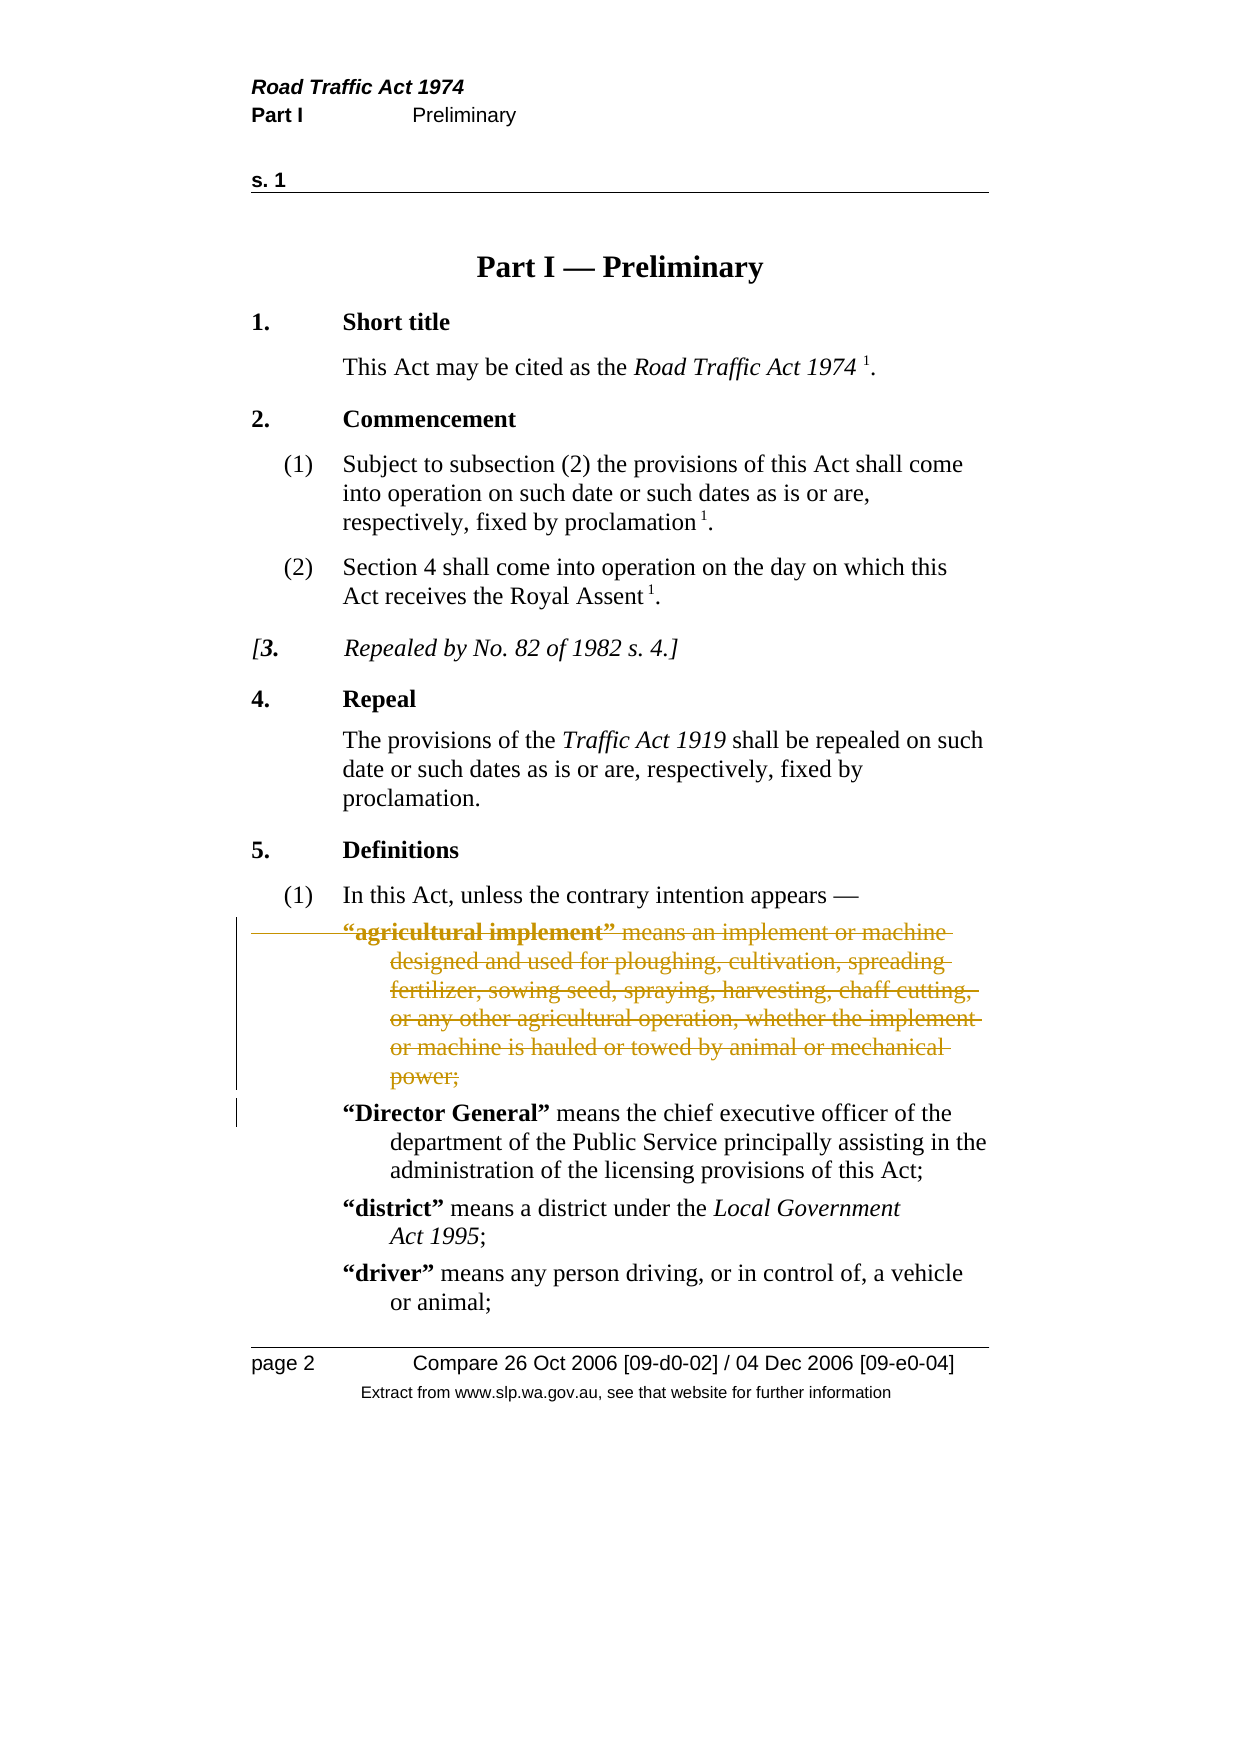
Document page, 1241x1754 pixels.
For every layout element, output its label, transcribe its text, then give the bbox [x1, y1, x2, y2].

subtitle 4. Repeal [251, 684, 989, 713]
subtitle 1. Short title [251, 307, 989, 336]
text This Act may be cited as the Road Traffic Act 1974 1. [251, 352, 989, 381]
subtitle 2. Commencement [251, 404, 989, 433]
text (1) In this Act, unless the contrary intention appears — [251, 880, 989, 909]
text “district” means a district under the Local Government Act 1995; [251, 1193, 989, 1250]
subtitle 5. Definitions [251, 835, 989, 863]
subtitle Part I — Preliminary [251, 248, 989, 284]
text (2) Section 4 shall come into operation on the day on which this Act receives the Royal Assent 1. [251, 552, 989, 610]
text (1) Subject to subsection (2) the provisions of this Act shall come into operation on such date or such dates as is or are, respectively, fixed by proclamation 1. [251, 449, 989, 536]
text “Director General” means the chief executive officer of the department of the Public Service principally assisting in the administration of the licensing provisions of this Act; [251, 1098, 989, 1184]
text “driver” means any person driving, or in control of, a vehicle or animal; [251, 1258, 989, 1316]
text [3. Repealed by No. 82 of 1982 s. 4.] [251, 633, 989, 661]
text The provisions of the Traffic Act 1919 shall be repealed on such date or such dates as is or are, respectively, fixed by proclamation. [251, 726, 989, 812]
